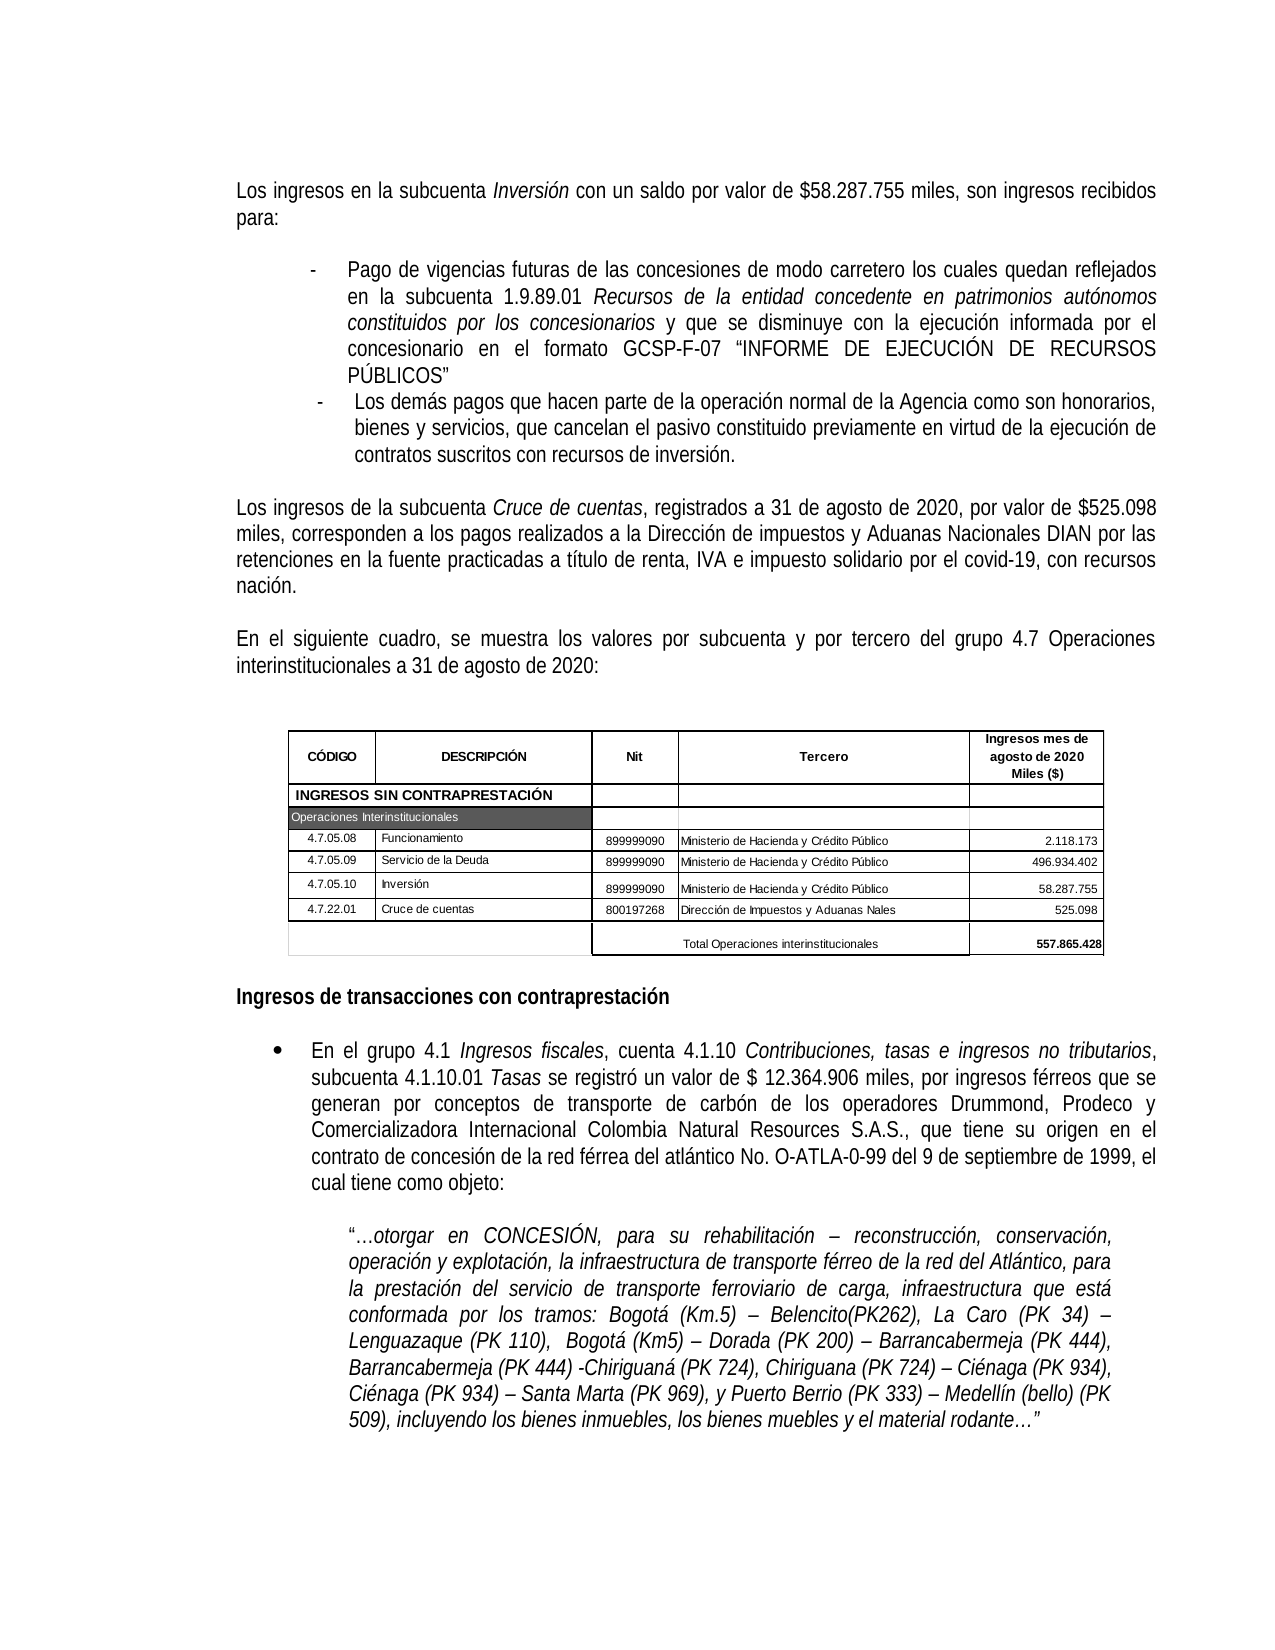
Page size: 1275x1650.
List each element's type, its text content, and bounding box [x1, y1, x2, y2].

list En el grupo 4.1 Ingresos fiscales, cuenta 4.1.10 Contribuciones, tasas e ingresos no tributarios, subcuenta 4.1.10.01 Tasas se registró un valor de $ 12.364.906 miles, por ingresos férreos que se generan por conceptos de transporte de carbón de los operadores Drummond, Prodeco y Comercializadora Internacional Colombia Natural Resources S.A.S., que tiene su origen en el contrato de concesión de la red férrea del atlántico No. O-ATLA-0-99 del 9 de septiembre de 1999, el cual tiene como objeto: [274, 1037, 1157, 1196]
text Los ingresos en la subcuenta Inversión con un saldo por valor de $58.287.755 miles, son ingresos recibidos para: [236, 177, 1157, 230]
text Los ingresos de la subcuenta Cruce de cuentas, registrados a 31 de agosto de 2020, por valor de $525.098 miles, corresponden a los pagos realizados a la Dirección de impuestos y Aduanas Nacionales DIAN por las retenciones en la fuente practicadas a título de renta, IVA e impuesto solidario por el covid-19, con recursos nación. [236, 493, 1157, 599]
subtitle Ingresos de transacciones con contraprestación [236, 983, 1157, 1009]
list Los demás pagos que hacen parte de la operación normal de la Agencia como son honorarios, bienes y servicios, que cancelan el pasivo constituido previamente en virtud de la ejecución de contratos suscritos con recursos de inversión. [317, 388, 1157, 467]
list Pago de vigencias futuras de las concesiones de modo carretero los cuales quedan reflejados en la subcuenta 1.9.89.01 Recursos de la entidad concedente en patrimonios autónomos constituidos por los concesionarios y que se disminuye con la ejecución informada por el concesionario en el formato GCSP-F-07 “INFORME DE EJECUCIÓN DE RECURSOS PÚBLICOS” [310, 256, 1157, 388]
list “…otorgar en CONCESIÓN, para su rehabilitación – reconstrucción, conservación, operación y explotación, la infraestructura de transporte férreo de la red del Atlántico, para la prestación del servicio de transporte ferroviario de carga, infraestructura que está conformada por los tramos: Bogotá (Km.5) – Belencito(PK262), La Caro (PK 34) – Lenguazaque (PK 110), Bogotá (Km5) – Dorada (PK 200) – Barrancabermeja (PK 444), Barrancabermeja (PK 444) -Chiriguaná (PK 724), Chiriguana (PK 724) – Ciénaga (PK 934), Ciénaga (PK 934) – Santa Marta (PK 969), y Puerto Berrio (PK 333) – Medellín (bello) (PK 509), incluyendo los bienes inmuebles, los bienes muebles y el material rodante…” [349, 1222, 1113, 1433]
text En el siguiente cuadro, se muestra los valores por subcuenta y por tercero del grupo 4.7 Operaciones interinstitucionales a 31 de agosto de 2020: [236, 625, 1157, 678]
